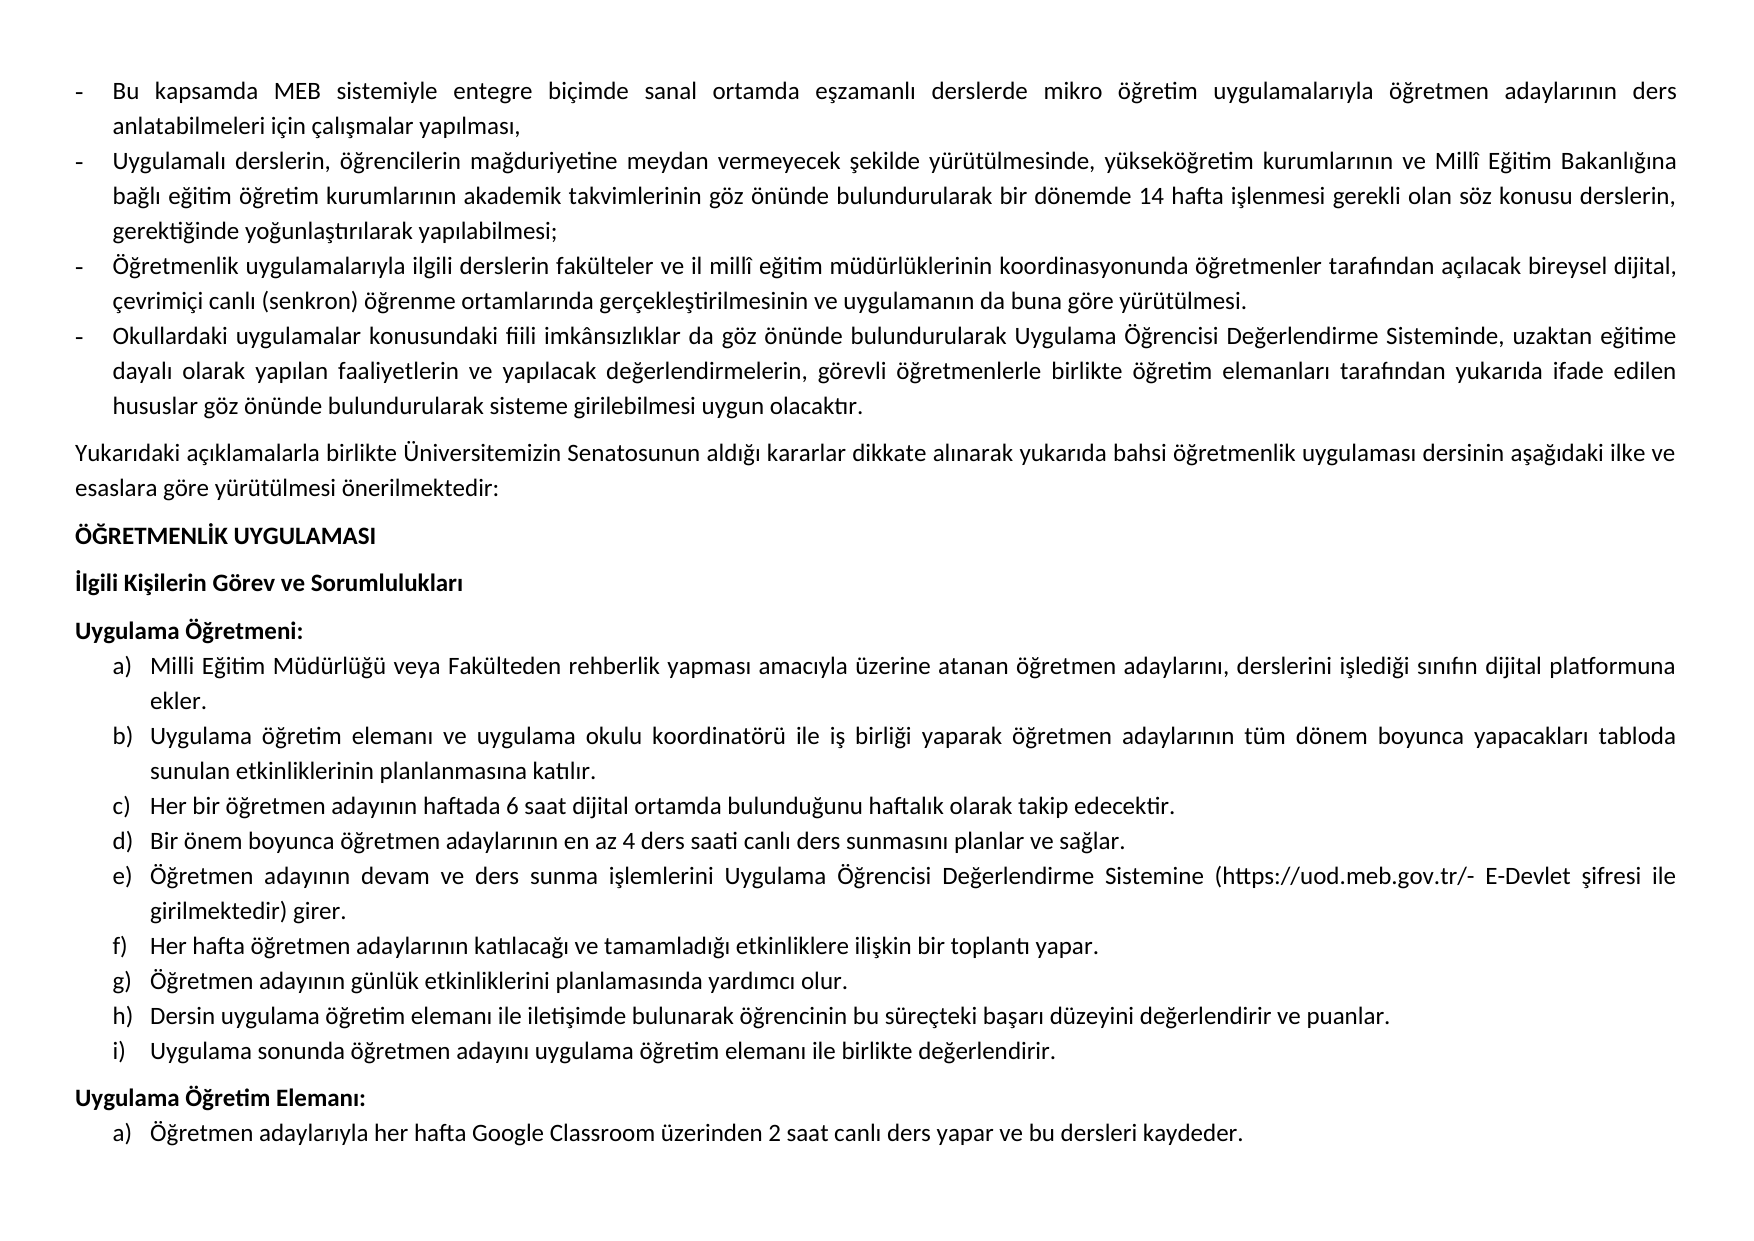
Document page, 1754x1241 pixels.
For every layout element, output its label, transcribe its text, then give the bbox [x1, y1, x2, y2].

list Uygulamalı derslerin, öğrencilerin mağduriyetine meydan vermeyecek şekilde yürütülmesinde, yükseköğretim kurumlarının ve Millî Eğitim Bakanlığına bağlı eğitim öğretim kurumlarının akademik takvimlerinin göz önünde bulundurularak bir dönemde 14 hafta işlenmesi gerekli olan söz konusu derslerin, gerektiğinde yoğunlaştırılarak yapılabilmesi; [75, 145, 1679, 246]
text ÖĞRETMENLİK UYGULAMASI [75, 520, 1679, 551]
text İlgili Kişilerin Görev ve Sorumlulukları [75, 567, 1679, 598]
list Öğretmenlik uygulamalarıyla ilgili derslerin fakülteler ve il millî eğitim müdürlüklerinin koordinasyonunda öğretmenler tarafından açılacak bireysel dijital, çevrimiçi canlı (senkron) öğrenme ortamlarında gerçekleştirilmesinin ve uygulamanın da buna göre yürütülmesi. [75, 250, 1679, 316]
list Okullardaki uygulamalar konusundaki fiili imkânsızlıklar da göz önünde bulundurularak Uygulama Öğrencisi Değerlendirme Sisteminde, uzaktan eğitime dayalı olarak yapılan faaliyetlerin ve yapılacak değerlendirmelerin, görevli öğretmenlerle birlikte öğretim elemanları tarafından yukarıda ifade edilen hususlar göz önünde bulundurularak sisteme girilebilmesi uygun olacaktır. [75, 320, 1679, 421]
text Uygulama Öğretim Elemanı: [75, 1082, 1679, 1113]
list Uygulama öğretim elemanı ve uygulama okulu koordinatörü ile iş birliği yaparak öğretmen adaylarının tüm dönem boyunca yapacakları tabloda sunulan etkinliklerinin planlanmasına katılır. [112, 720, 1679, 786]
list Her bir öğretmen adayının haftada 6 saat dijital ortamda bulunduğunu haftalık olarak takip edecektir. [112, 790, 1679, 821]
text Uygulama Öğretmeni: [75, 615, 1679, 646]
list Bu kapsamda MEB sistemiyle entegre biçimde sanal ortamda eşzamanlı derslerde mikro öğretim uygulamalarıyla öğretmen adaylarının ders anlatabilmeleri için çalışmalar yapılması, [75, 75, 1679, 141]
list Uygulama sonunda öğretmen adayını uygulama öğretim elemanı ile birlikte değerlendirir. [112, 1035, 1679, 1066]
text Yukarıdaki açıklamalarla birlikte Üniversitemizin Senatosunun aldığı kararlar dikkate alınarak yukarıda bahsi öğretmenlik uygulaması dersinin aşağıdaki ilke ve esaslara göre yürütülmesi önerilmektedir: [75, 437, 1679, 503]
list Öğretmen adayının günlük etkinliklerini planlamasında yardımcı olur. [112, 965, 1679, 996]
list Milli Eğitim Müdürlüğü veya Fakülteden rehberlik yapması amacıyla üzerine atanan öğretmen adaylarını, derslerini işlediği sınıfın dijital platformuna ekler. [112, 650, 1679, 716]
list Bir önem boyunca öğretmen adaylarının en az 4 ders saati canlı ders sunmasını planlar ve sağlar. [112, 825, 1679, 856]
list Dersin uygulama öğretim elemanı ile iletişimde bulunarak öğrencinin bu süreçteki başarı düzeyini değerlendirir ve puanlar. [112, 1000, 1679, 1031]
list Her hafta öğretmen adaylarının katılacağı ve tamamladığı etkinliklere ilişkin bir toplantı yapar. [112, 930, 1679, 961]
list Öğretmen adayının devam ve ders sunma işlemlerini Uygulama Öğrencisi Değerlendirme Sistemine (https://uod.meb.gov.tr/- E-Devlet şifresi ile girilmektedir) girer. [112, 860, 1679, 926]
list Öğretmen adaylarıyla her hafta Google Classroom üzerinden 2 saat canlı ders yapar ve bu dersleri kaydeder. [112, 1117, 1679, 1148]
